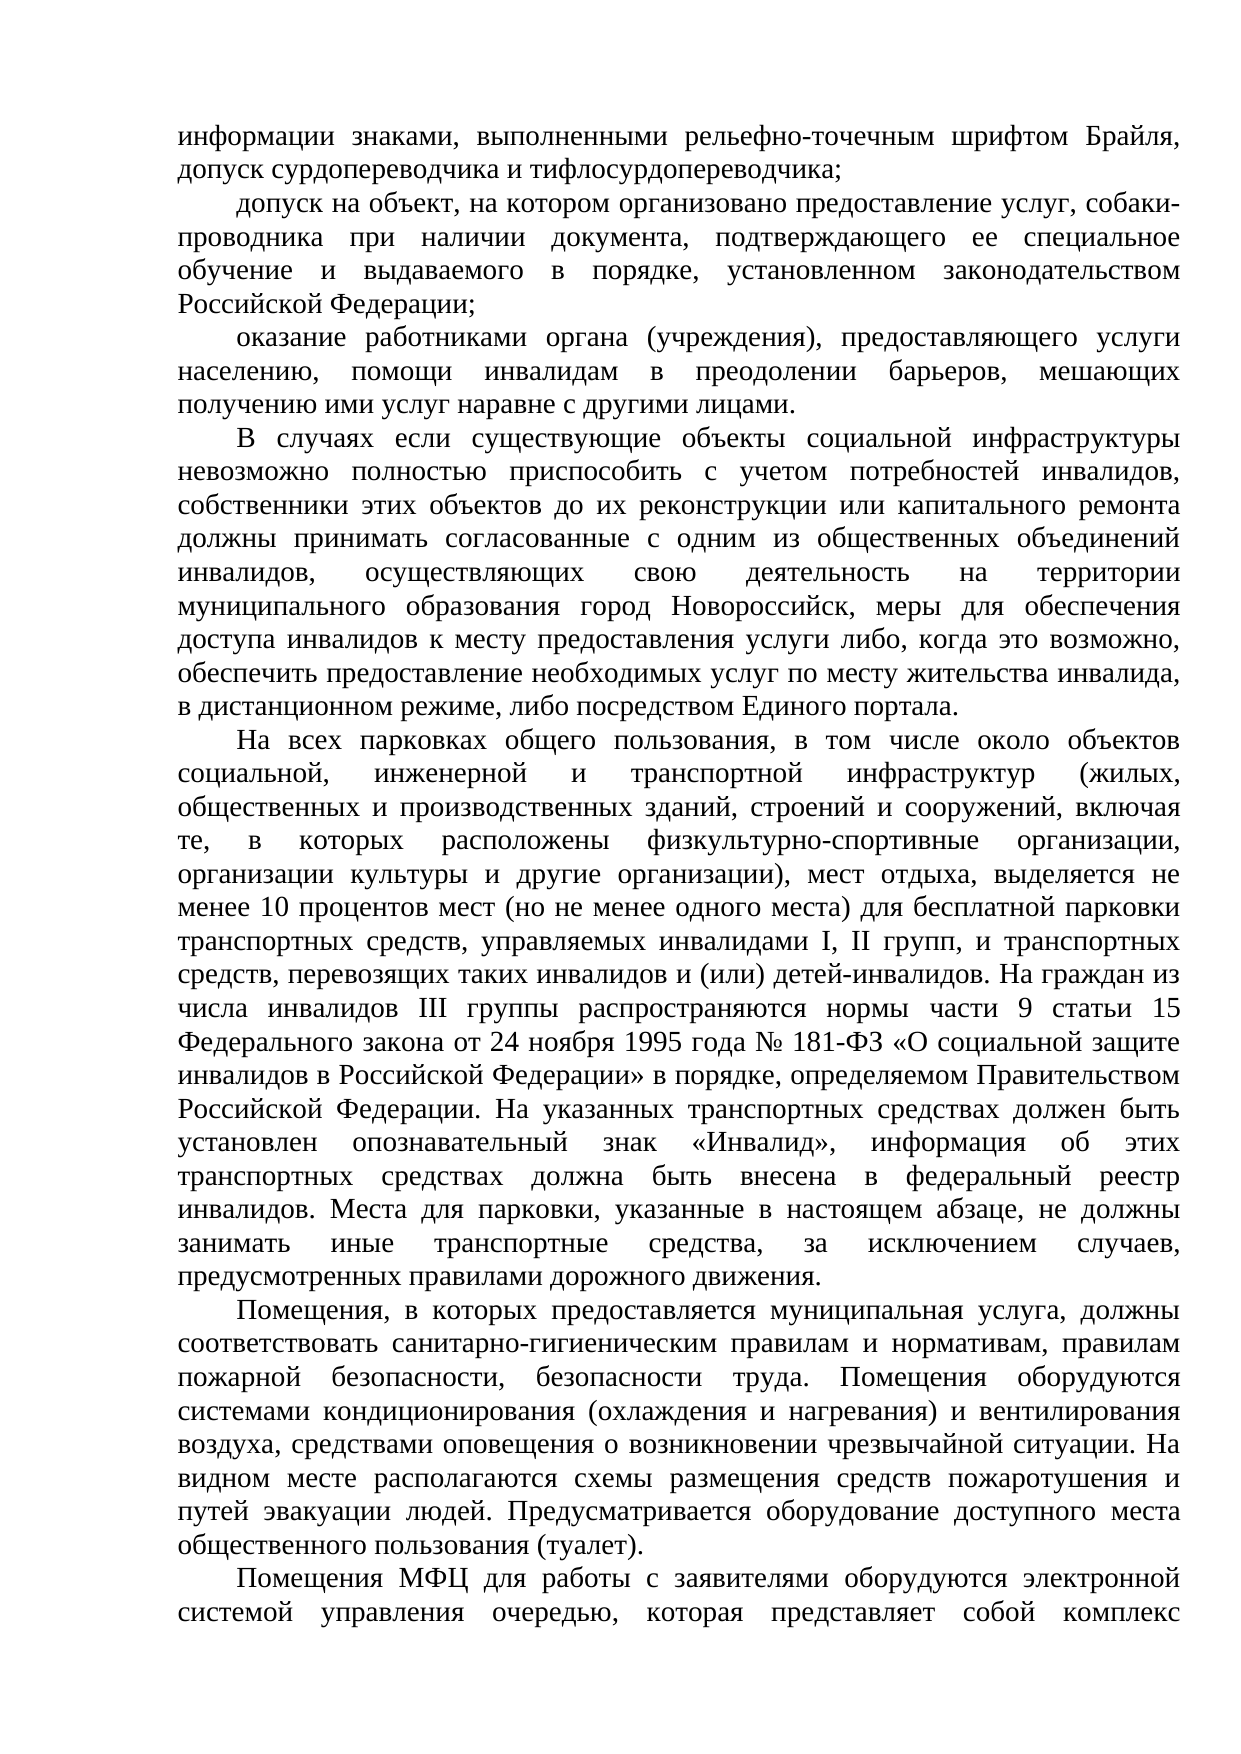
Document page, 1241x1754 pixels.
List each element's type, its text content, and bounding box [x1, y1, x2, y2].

text В случаях если существующие объекты социальной инфраструктуры невозможно полностью приспособить с учетом потребностей инвалидов, собственники этих объектов до их реконструкции или капитального ремонта должны принимать согласованные с одним из общественных объединений инвалидов, осуществляющих свою деятельность на территории муниципального образования город Новороссийск, меры для обеспечения доступа инвалидов к месту предоставления услуги либо, когда это возможно, обеспечить предоставление необходимых услуг по месту жительства инвалида, в дистанционном режиме, либо посредством Единого портала. [177, 420, 1181, 722]
text оказание работниками органа (учреждения), предоставляющего услуги населению, помощи инвалидам в преодолении барьеров, мешающих получению ими услуг наравне с другими лицами. [177, 319, 1181, 420]
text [177, 118, 1181, 185]
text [177, 1560, 1181, 1627]
text На всех парковках общего пользования, в том числе около объектов социальной, инженерной и транспортной инфраструктур (жилых, общественных и производственных зданий, строений и сооружений, включая те, в которых расположены физкультурно-спортивные организации, организации культуры и другие организации), мест отдыха, выделяется не менее 10 процентов мест (но не менее одного места) для бесплатной парковки транспортных средств, управляемых инвалидами I, II групп, и транспортных средств, перевозящих таких инвалидов и (или) детей-инвалидов. На граждан из числа инвалидов III группы распространяются нормы части 9 статьи 15 Федерального закона от 24 ноября 1995 года № 181-ФЗ «О социальной защите инвалидов в Российской Федерации» в порядке, определяемом Правительством Российской Федерации. На указанных транспортных средствах должен быть установлен опознавательный знак «Инвалид», информация об этих транспортных средствах должна быть внесена в федеральный реестр инвалидов. Места для парковки, указанные в настоящем абзаце, не должны занимать иные транспортные средства, за исключением случаев, предусмотренных правилами дорожного движения. [177, 722, 1181, 1292]
text допуск на объект, на котором организовано предоставление услуг, собаки-проводника при наличии документа, подтверждающего ее специальное обучение и выдаваемого в порядке, установленном законодательством Российской Федерации; [177, 185, 1181, 319]
text Помещения, в которых предоставляется муниципальная услуга, должны соответствовать санитарно-гигиеническим правилам и нормативам, правилам пожарной безопасности, безопасности труда. Помещения оборудуются системами кондиционирования (охлаждения и нагревания) и вентилирования воздуха, средствами оповещения о возникновении чрезвычайной ситуации. На видном месте располагаются схемы размещения средств пожаротушения и путей эвакуации людей. Предусматривается оборудование доступного места общественного пользования (туалет). [177, 1292, 1181, 1560]
